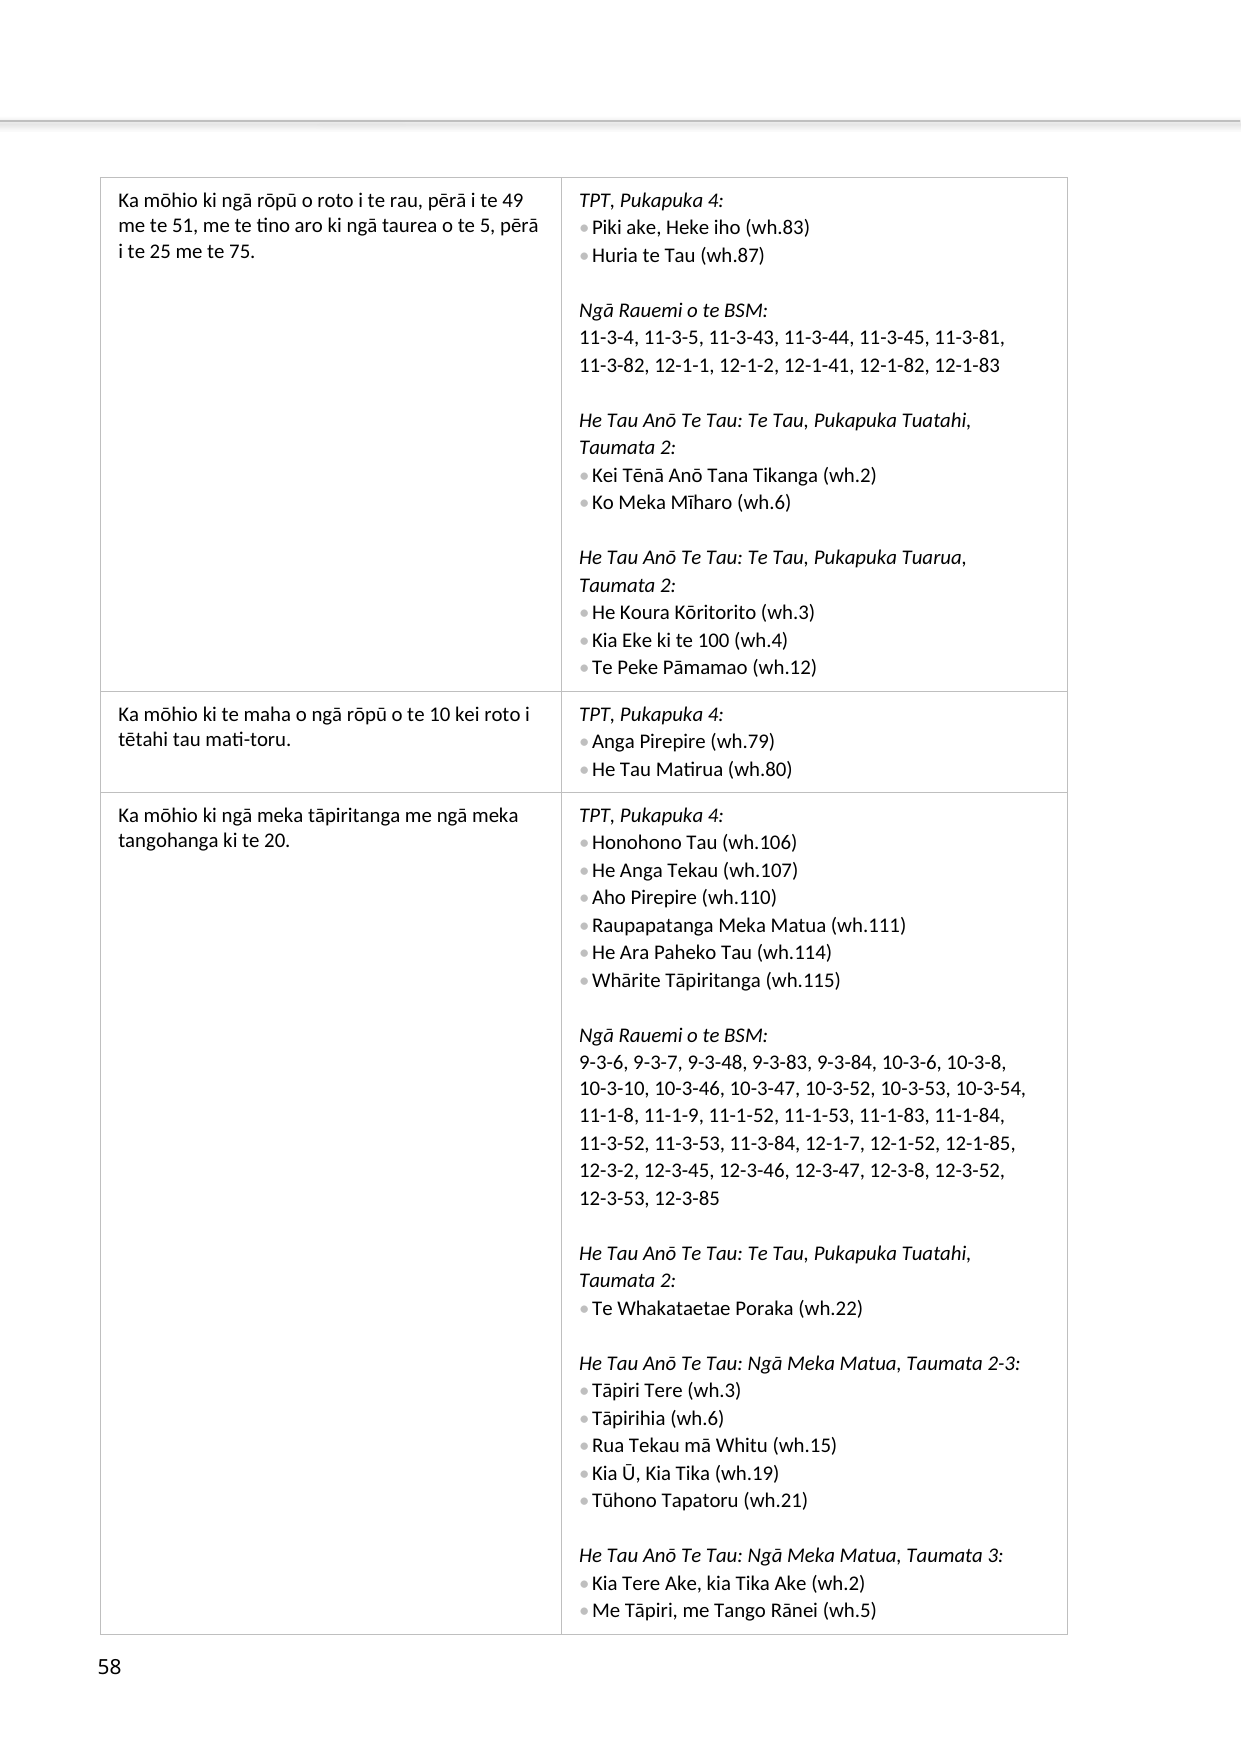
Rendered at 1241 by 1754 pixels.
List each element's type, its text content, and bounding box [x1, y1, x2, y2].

table_cell Ka mōhio ki te maha o ngā rōpū o te 10 kei roto i tētahi tau mati-toru. [101, 692, 561, 792]
table_header Ka mōhio ki ngā rōpū o roto i te rau, pērā i te 49 me te 51, me te tino aro ki ngā taurea o te 5, pērā i te 25 me te 75. [101, 178, 561, 691]
table_cell Ka mōhio ki ngā meka tāpiritanga me ngā meka tangohanga ki te 20. [101, 793, 561, 1634]
table_header TPT, Pukapuka 4: • Piki ake, Heke iho (wh.83) • Huria te Tau (wh.87) Ngā Rauemi o te BSM: 11-3-4, 11-3-5, 11-3-43, 11-3-44, 11-3-45, 11-3-81, 11-3-82, 12-1-1, 12-1-2, 12-1-41, 12-1-82, 12-1-83 He Tau Anō Te Tau: Te Tau, Pukapuka Tuatahi, Taumata 2: • Kei Tēnā Anō Tana Tikanga (wh.2) • Ko Meka Mīharo (wh.6) He Tau Anō Te Tau: Te Tau, Pukapuka Tuarua, Taumata 2: • He Koura Kōritorito (wh.3) • Kia Eke ki te 100 (wh.4) • Te Peke Pāmamao (wh.12) [562, 178, 1067, 691]
table_cell TPT, Pukapuka 4: • Anga Pirepire (wh.79) • He Tau Matirua (wh.80) [562, 692, 1067, 792]
